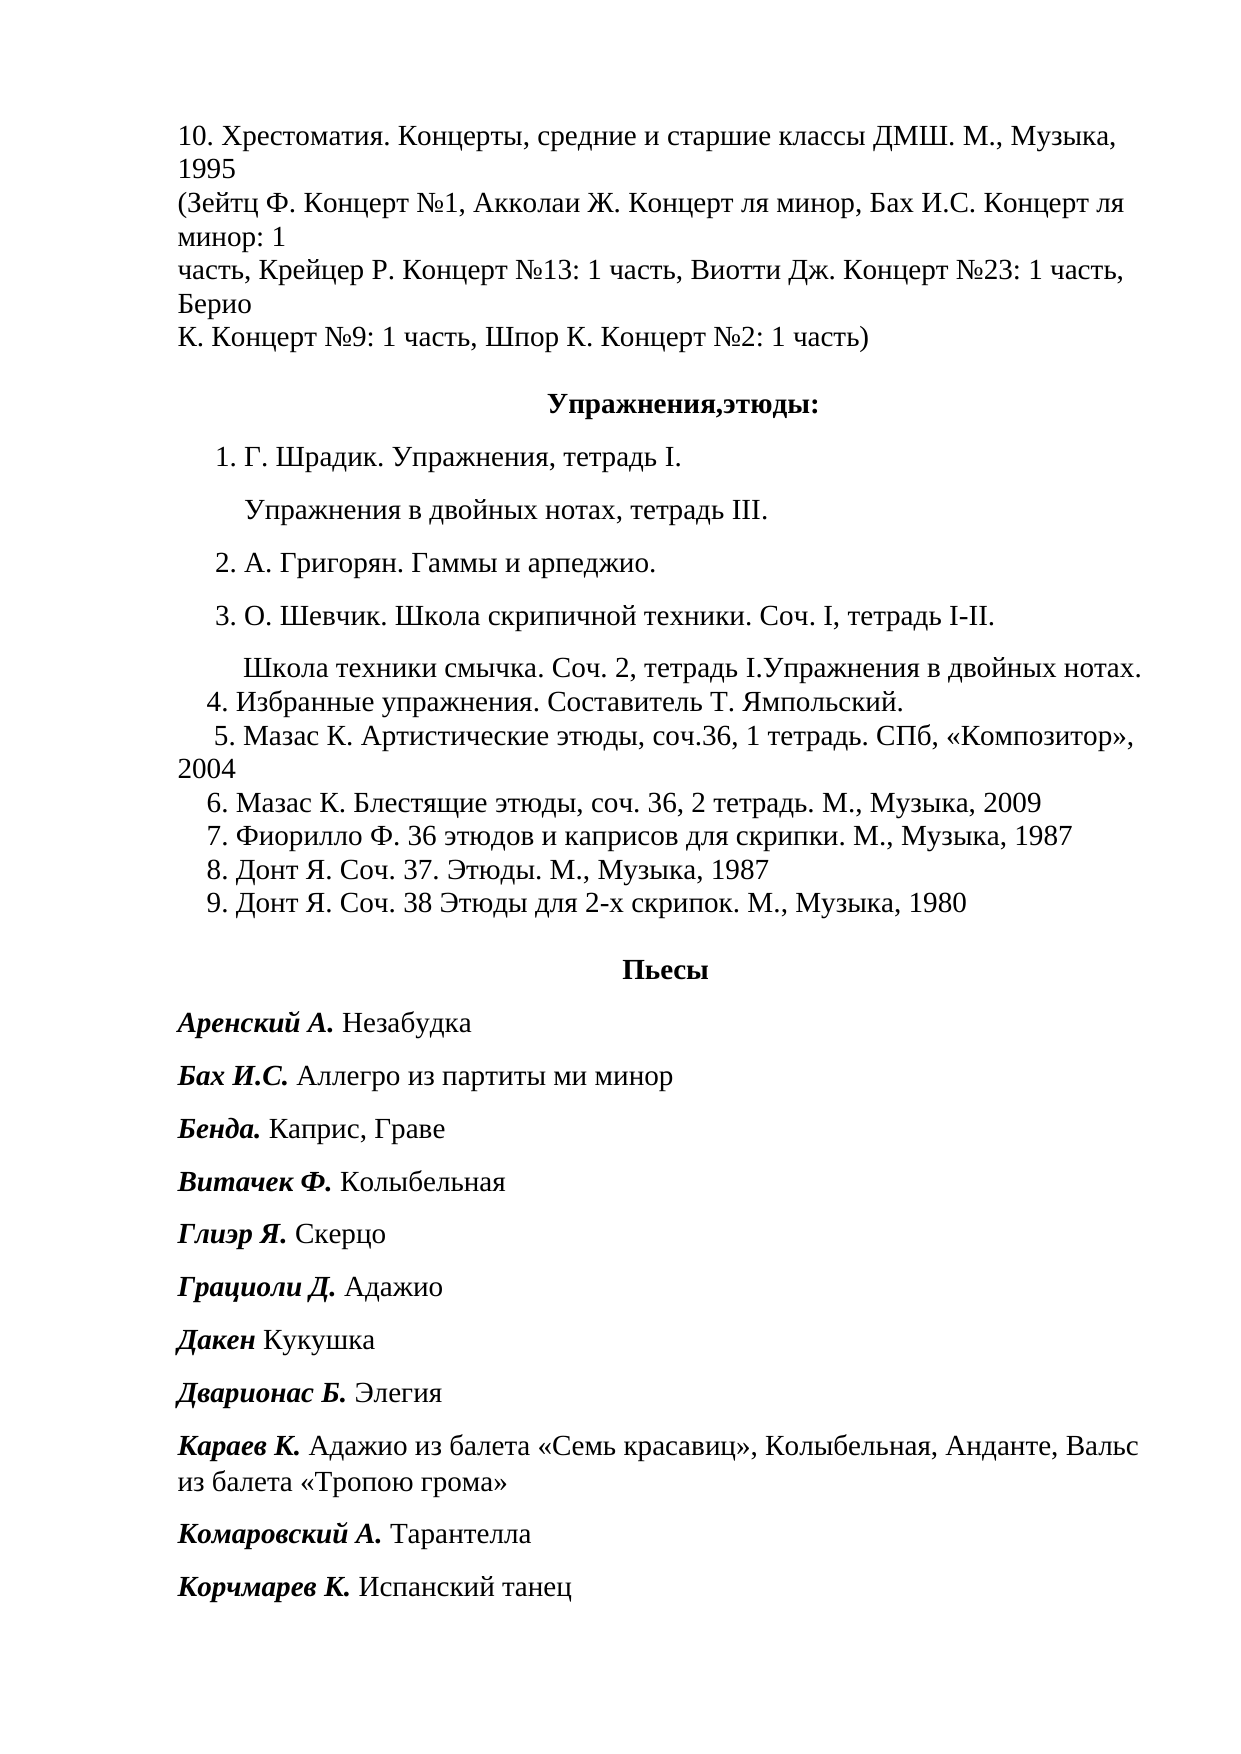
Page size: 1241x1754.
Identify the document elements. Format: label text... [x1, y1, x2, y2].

text 10. Хрестоматия. Концерты, средние и старшие классы ДМШ. М., Музыка, 1995 [177, 118, 1152, 185]
text 8. Донт Я. Соч. 37. Этюды. М., Музыка, 1987 [177, 852, 1152, 885]
text 4. Избранные упражнения. Составитель Т. Ямпольский. [177, 684, 1152, 718]
text 9. Донт Я. Соч. 38 Этюды для 2-х скрипок. М., Музыка, 1980 [177, 885, 1152, 919]
text 5. Мазас К. Артистические этюды, соч.36, 1 тетрадь. СПб, «Композитор», 2004 [177, 718, 1152, 785]
text Дварионас Б. Элегия [177, 1375, 1152, 1408]
text Аренский А. Незабудка [177, 1005, 1152, 1039]
text 2. А. Григорян. Гаммы и арпеджио. [215, 545, 1152, 578]
text (Зейтц Ф. Концерт №1, Акколаи Ж. Концерт ля минор, Бах И.С. Концерт ля минор: 1 [177, 185, 1152, 252]
text 6. Мазас К. Блестящие этюды, соч. 36, 2 тетрадь. М., Музыка, 2009 [177, 785, 1152, 818]
text Корчмарев К. Испанский танец [177, 1569, 1152, 1603]
text 1. Г. Шрадик. Упражнения, тетрадь I. [215, 439, 1152, 473]
text Бенда. Каприс, Граве [177, 1111, 1152, 1144]
text К. Концерт №9: 1 часть, Шпор К. Концерт №2: 1 часть) [177, 319, 1152, 353]
text часть, Крейцер Р. Концерт №13: 1 часть, Виотти Дж. Концерт №23: 1 часть, Берио [177, 252, 1152, 319]
text Комаровский А. Тарантелла [177, 1517, 1152, 1550]
text Глиэр Я. Скерцо [177, 1216, 1152, 1250]
text 3. О. Шевчик. Школа скрипичной техники. Соч. I, тетрадь I-II. [215, 598, 1152, 631]
text 7. Фиорилло Ф. 36 этюдов и каприсов для скрипки. М., Музыка, 1987 [177, 818, 1152, 852]
text Дакен Кукушка [177, 1322, 1152, 1356]
text Пьесы [177, 952, 1152, 986]
text Караев К. Адажио из балета «Семь красавиц», Колыбельная, Анданте, Вальс из балета «Тропою грома» [177, 1428, 1152, 1497]
text Грациоли Д. Адажио [177, 1269, 1152, 1303]
text Упражнения,этюды: [215, 386, 1152, 420]
text Витачек Ф. Колыбельная [177, 1164, 1152, 1197]
text Школа техники смычка. Соч. 2, тетрадь I.Упражнения в двойных нотах. [177, 651, 1152, 684]
text Бах И.С. Аллегро из партиты ми минор [177, 1058, 1152, 1092]
text Упражнения в двойных нотах, тетрадь III. [215, 492, 1152, 526]
